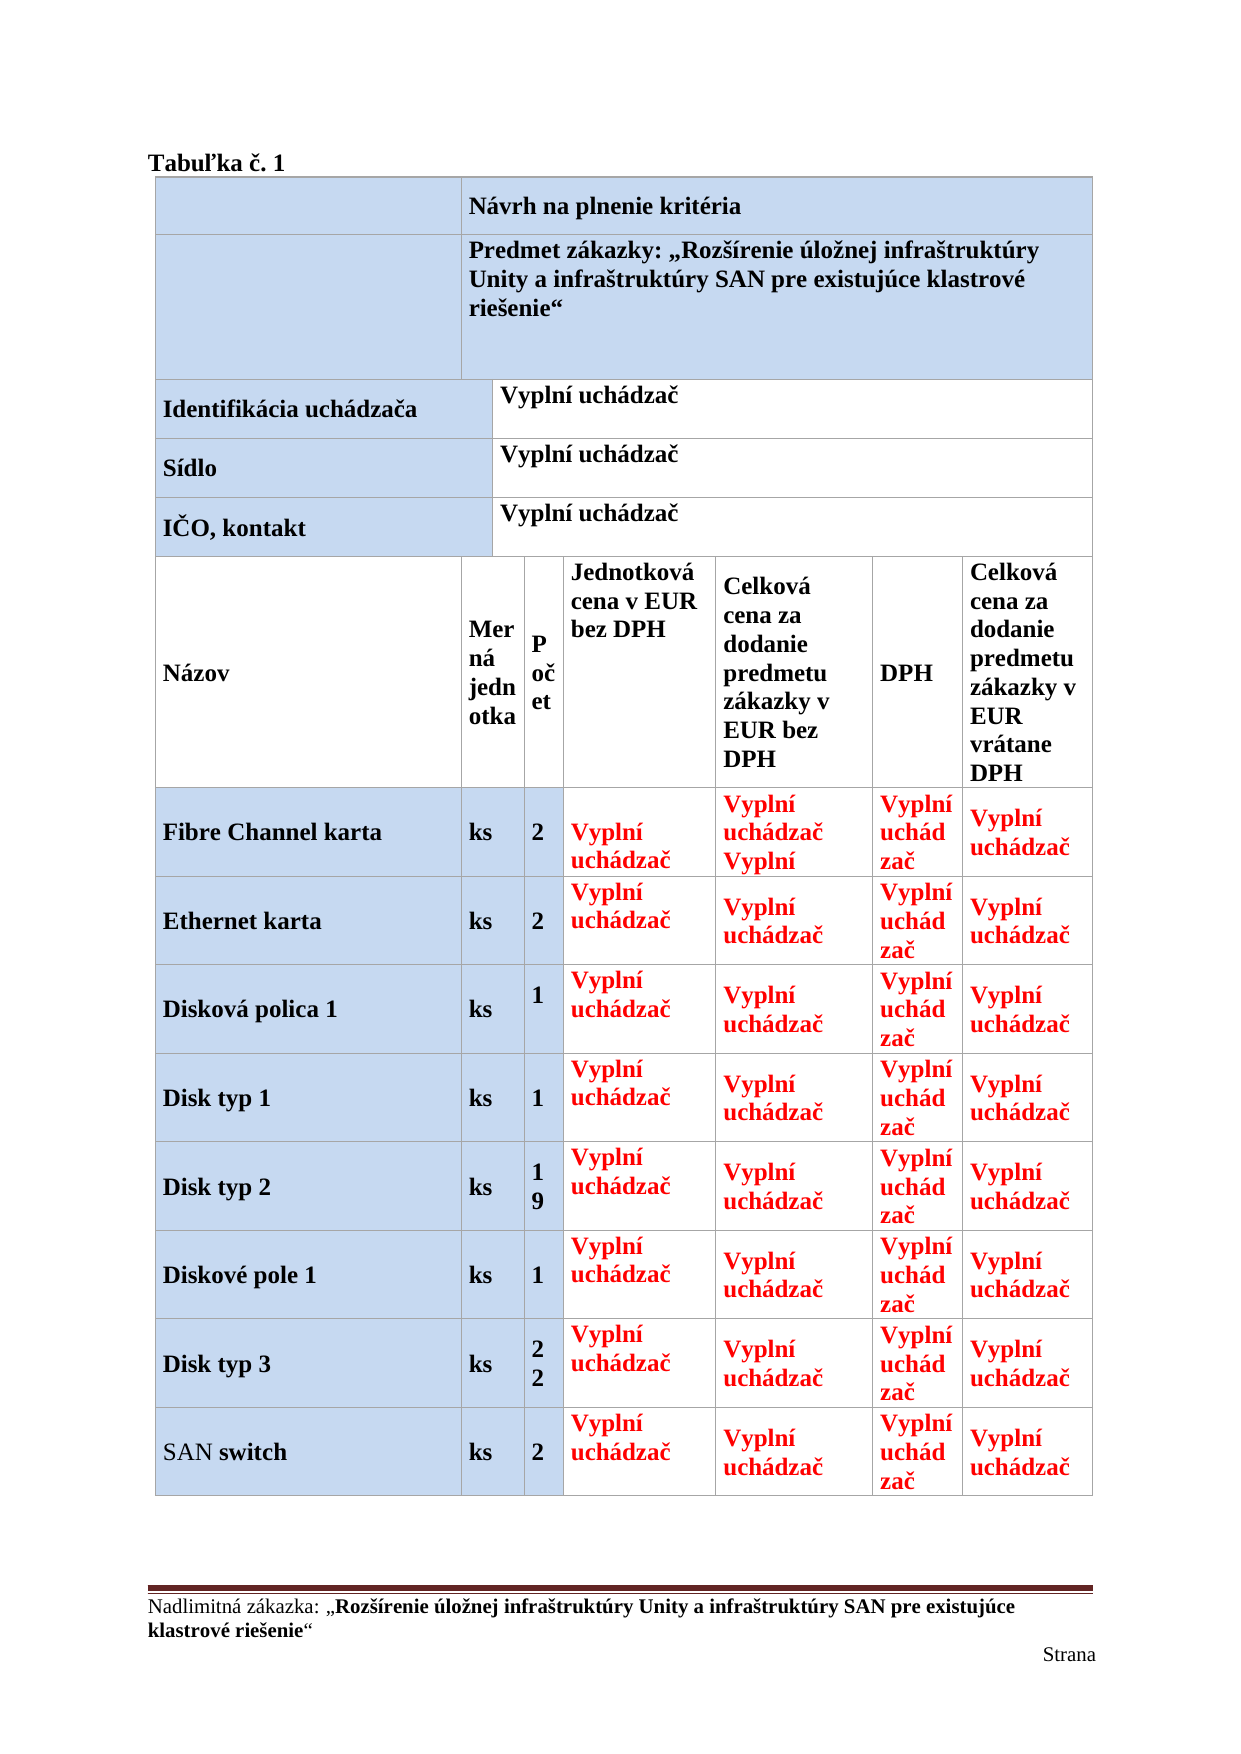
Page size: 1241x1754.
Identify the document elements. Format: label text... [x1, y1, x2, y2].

table_cell Vyplní uchádzač [564, 1142, 715, 1230]
table_cell Vyplní uchádzač [873, 1408, 962, 1495]
table_cell Vyplní uchádzač [564, 788, 715, 876]
table_cell Vyplní uchádzač [873, 1231, 962, 1318]
table_cell Vyplní uchádzač [873, 965, 962, 1053]
table_cell 19 [525, 1142, 563, 1230]
table_cell Vyplní uchádzač [873, 1319, 962, 1407]
table_cell Identifikácia uchádzača [156, 380, 492, 438]
table_cell 1 [525, 1054, 563, 1141]
table_cell Sídlo [156, 439, 492, 497]
table_cell IČO, kontakt [156, 498, 492, 556]
table_cell Disk typ 1 [156, 1054, 461, 1141]
table_cell Vyplní uchádzač [716, 1408, 872, 1495]
table_cell Ethernet karta [156, 877, 461, 964]
table_cell Vyplní uchádzač [564, 965, 715, 1053]
table_cell ks [462, 1142, 524, 1230]
table_cell Vyplní uchádzač [493, 498, 1092, 556]
table_cell Vyplní uchádzač [564, 1054, 715, 1141]
table_cell 1 [525, 1231, 563, 1318]
table_cell Disk typ 3 [156, 1319, 461, 1407]
table_cell Vyplní uchádzač [493, 380, 1092, 438]
table_header [156, 178, 461, 234]
table_cell Vyplní uchádzač [564, 877, 715, 964]
table_cell Vyplní uchádzač [716, 1231, 872, 1318]
table_cell Vyplní uchádzač [873, 1054, 962, 1141]
table_cell 1 [525, 965, 563, 1053]
table_cell 2 [525, 788, 563, 876]
table_cell Vyplní uchádzač [716, 1054, 872, 1141]
table_cell Vyplní uchádzač [873, 877, 962, 964]
table_cell Vyplní uchádzač [564, 1231, 715, 1318]
table_cell Celková cena za dodanie predmetu zákazky v EUR vrátane DPH [963, 557, 1092, 787]
table_cell 2 [525, 1408, 563, 1495]
table_cell Vyplní uchádzač [963, 788, 1092, 876]
table_cell 2 [525, 877, 563, 964]
table_cell Počet [525, 557, 563, 787]
table_cell Predmet zákazky: „Rozšírenie úložnej infraštruktúry Unity a infraštruktúry SAN pre existujúce klastrové riešenie“ [462, 235, 1092, 379]
table_cell DPH [873, 557, 962, 787]
table_cell Vyplní uchádzač [564, 1319, 715, 1407]
table_cell Vyplní uchádzač [963, 1142, 1092, 1230]
table_header Návrh na plnenie kritéria [462, 178, 1092, 234]
table_cell ks [462, 788, 524, 876]
table_cell Jednotková cena v EUR bez DPH [564, 557, 715, 787]
table_cell Merná jednotka [462, 557, 524, 787]
table_cell Fibre Channel karta [156, 788, 461, 876]
table_cell Vyplní uchádzač [716, 965, 872, 1053]
table_cell Vyplní uchádzač [493, 439, 1092, 497]
table_cell Diskové pole 1 [156, 1231, 461, 1318]
table_cell SAN switch [156, 1408, 461, 1495]
text Tabuľka č. 1 [148, 148, 1093, 176]
table_cell ks [462, 877, 524, 964]
table_cell Názov [156, 557, 461, 787]
table_cell Vyplní uchádzač [963, 1408, 1092, 1495]
table_cell [156, 235, 461, 379]
table_cell Vyplní uchádzač [873, 788, 962, 876]
table_cell Disk typ 2 [156, 1142, 461, 1230]
table_cell Vyplní uchádzač [716, 1319, 872, 1407]
table_cell Vyplní uchádzač [963, 1054, 1092, 1141]
table_cell ks [462, 1054, 524, 1141]
table_cell Vyplní uchádzač Vyplní [716, 788, 872, 876]
table_cell Vyplní uchádzač [716, 1142, 872, 1230]
table_cell ks [462, 1408, 524, 1495]
table_cell Vyplní uchádzač [963, 965, 1092, 1053]
table_cell Vyplní uchádzač [963, 1319, 1092, 1407]
table_cell ks [462, 965, 524, 1053]
table_cell 22 [525, 1319, 563, 1407]
table_cell Celková cena za dodanie predmetu zákazky v EUR bez DPH [716, 557, 872, 787]
table_cell Vyplní uchádzač [716, 877, 872, 964]
table_cell Vyplní uchádzač [564, 1408, 715, 1495]
table_cell ks [462, 1231, 524, 1318]
table_cell Vyplní uchádzač [963, 1231, 1092, 1318]
table_cell Vyplní uchádzač [873, 1142, 962, 1230]
table_cell ks [462, 1319, 524, 1407]
table_cell Vyplní uchádzač [963, 877, 1092, 964]
table_cell Disková polica 1 [156, 965, 461, 1053]
